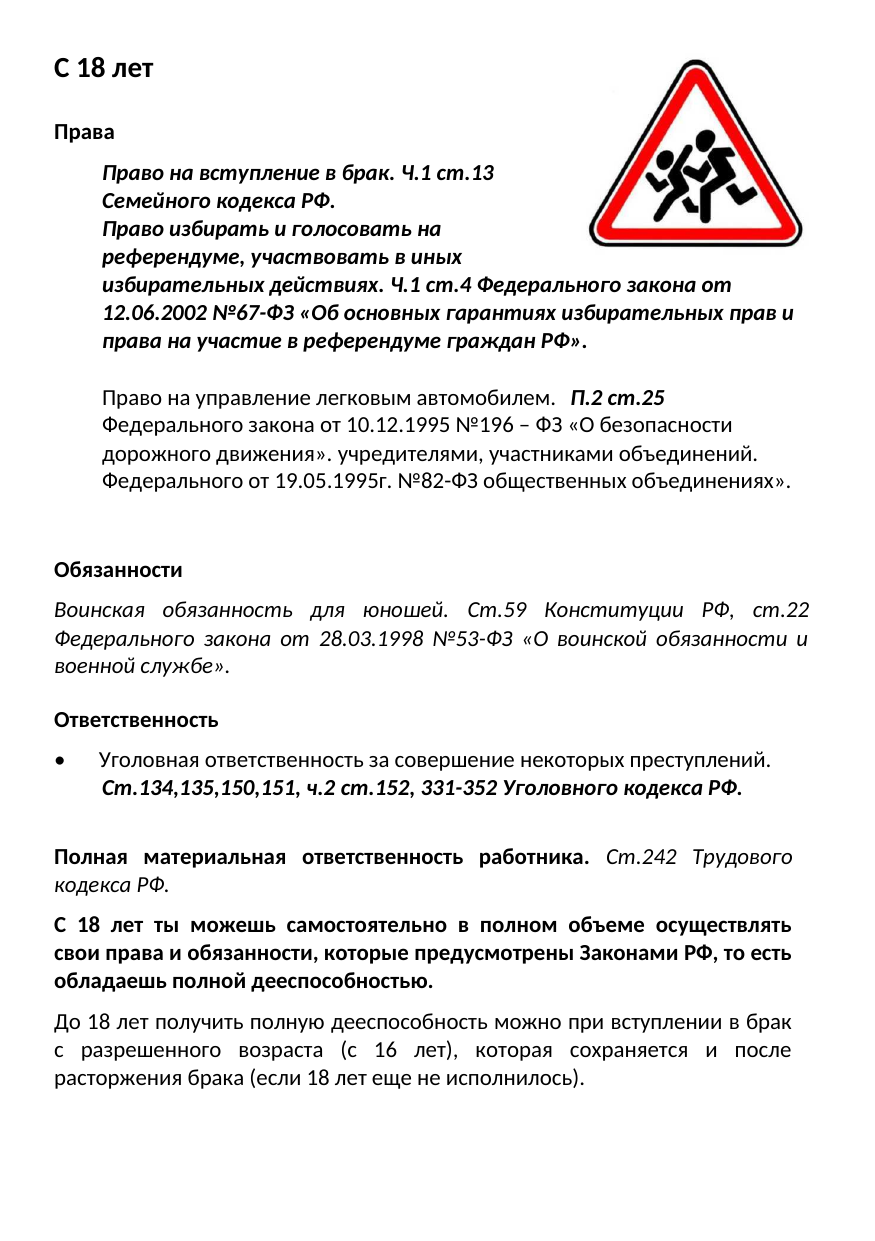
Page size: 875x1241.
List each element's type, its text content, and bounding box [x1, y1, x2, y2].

text Полная материальная ответственность работника. Ст.242 Трудового кодекса РФ. [54, 842, 793, 898]
text Право на управление легковым автомобилем. П.2 ст.25 Федерального закона от 10.12.1995 №196 – ФЗ «О безопасности дорожного движения». учредителями, участниками объединений. Федерального от 19.05.1995г. №82-ФЗ общественных объединениях». [102, 382, 809, 494]
text С 18 лет ты можешь самостоятельно в полном объеме осуществлять свои права и обязанности, которые предусмотрены Законами РФ, то есть обладаешь полной дееспособностью. [54, 910, 793, 994]
text До 18 лет получить полную дееспособность можно при вступлении в брак с разрешенного возраста (с 16 лет), которая сохраняется и после расторжения брака (если 18 лет еще не исполнилось). [54, 1007, 793, 1091]
text Ответственность [54, 709, 809, 732]
text Право на вступление в брак. Ч.1 ст.13 Семейного кодекса РФ. [102, 158, 581, 214]
text Воинская обязанность для юношей. Ст.59 Конституции РФ, ст.22 Федерального закона от 28.03.1998 №53-ФЗ «О воинской обязанности и военной службе». [54, 596, 809, 679]
text Обязанности [54, 559, 809, 582]
list Уголовная ответственность за совершение некоторых преступлений. Cm.134,135,150,151, ч.2 cm.152, 331-352 Уголовного кодекса РФ. [54, 745, 809, 801]
text Право избирать и голосовать на референдуме, участвовать в иных избирательных действиях. Ч.1 ст.4 Федерального закона от 12.06.2002 №67-ФЗ «Об основных гарантиях избирательных прав и права на участие в референдуме граждан РФ». [102, 214, 809, 354]
picture [581, 48, 810, 255]
text Права [54, 121, 581, 144]
text С 18 лет [54, 49, 581, 84]
